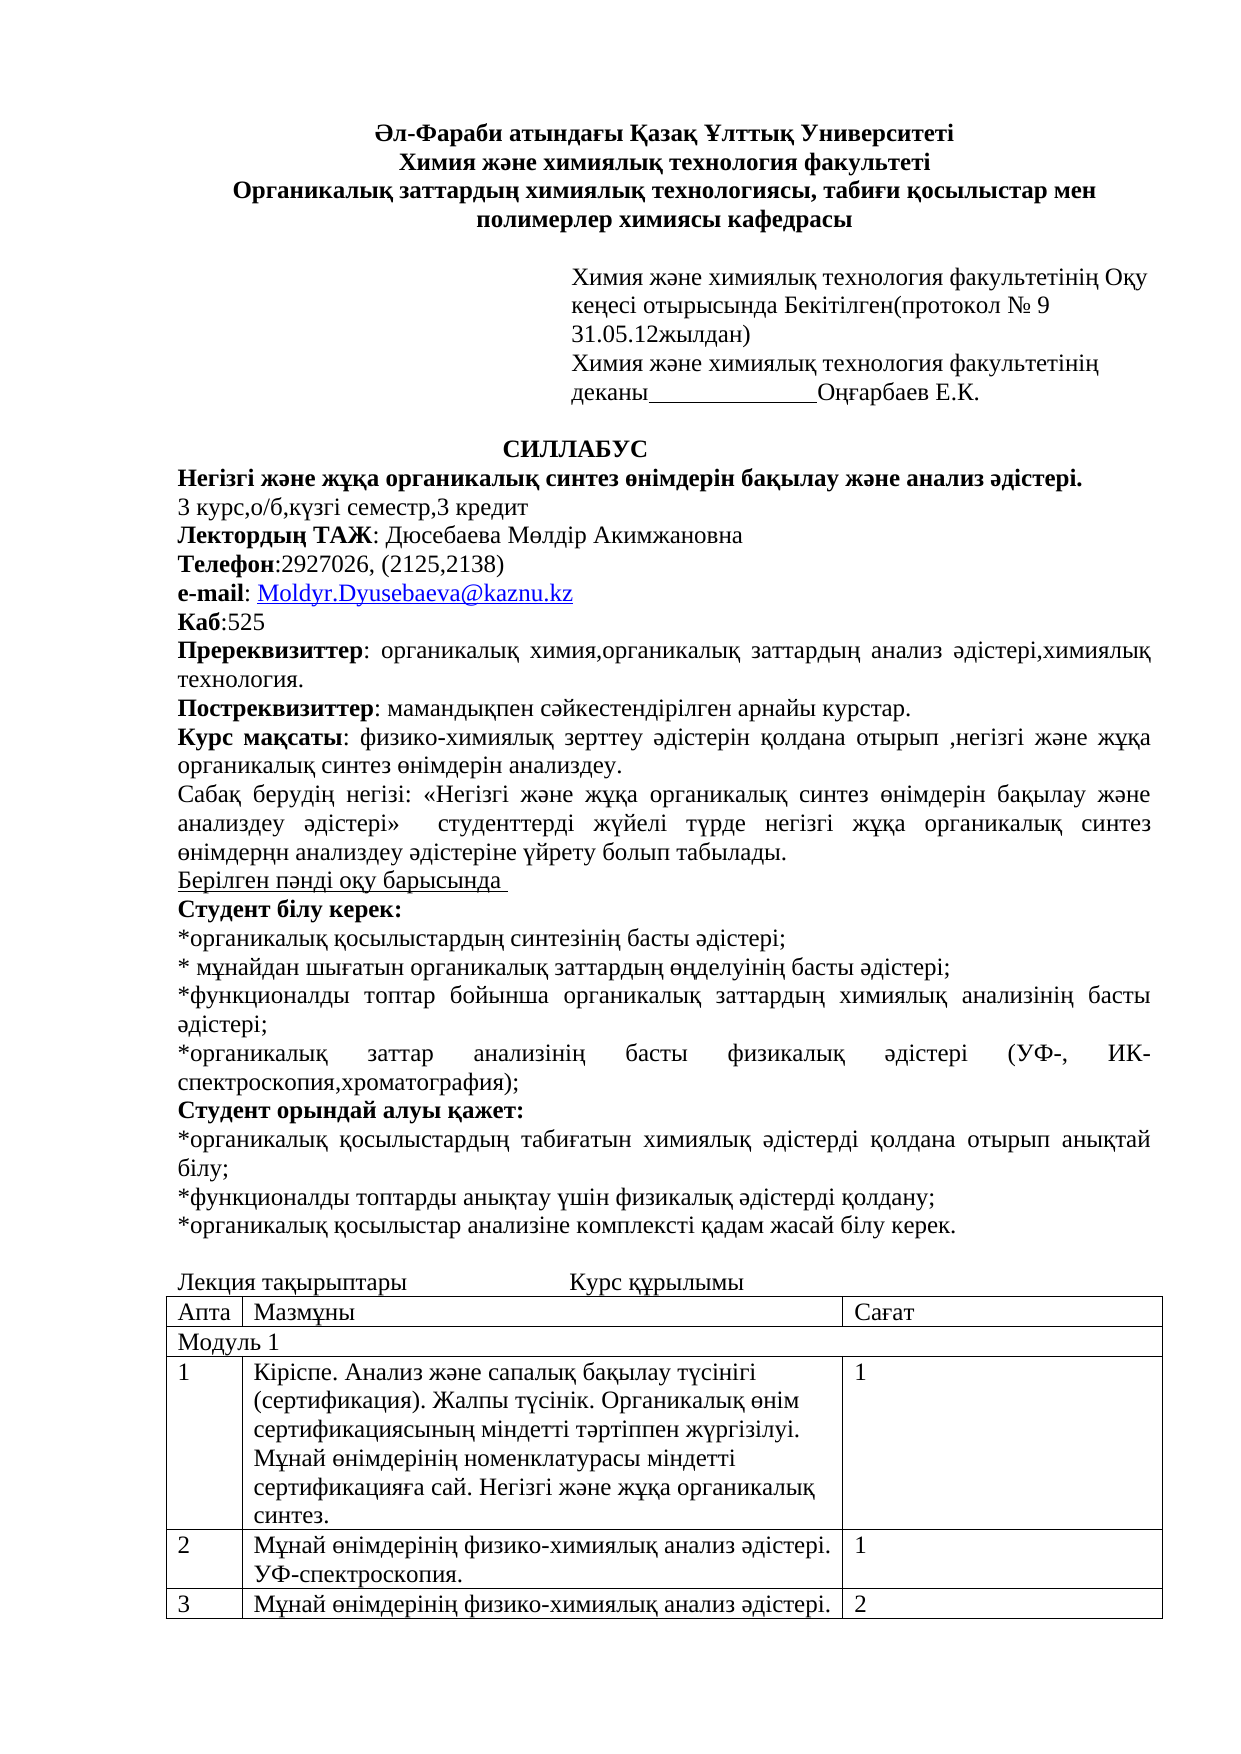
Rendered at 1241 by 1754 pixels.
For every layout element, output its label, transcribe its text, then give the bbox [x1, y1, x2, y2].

table_cell Кіріспе. Анализ және сапалық бақылау түсінігі (сертификация). Жалпы түсінік. Органикалық өнім сертификациясының міндетті тәртіппен жүргізілуі. Мұнай өнімдерінің номенклатурасы міндетті сертификацияға сай. Негізгі және жұқа органикалық синтез. [243, 1357, 842, 1529]
table_cell 2 [167, 1530, 242, 1588]
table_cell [243, 1589, 842, 1618]
table_cell 2 [843, 1589, 1162, 1618]
table_cell 1 [843, 1530, 1162, 1588]
text * мұнайдан шығатын органикалық заттардың өңделуінің басты әдістері; [177, 952, 1152, 981]
table_cell Модуль 1 [167, 1327, 1162, 1356]
table_cell 3 [167, 1589, 242, 1618]
text *органикалық заттар анализінің басты физикалық әдістері (УФ-, ИК- спектроскопия,хроматография); [177, 1038, 1152, 1096]
text Лектордың ТАЖ: Дюсебаева Мөлдір Акимжановна [177, 521, 1152, 549]
text *органикалық қосылыстар анализіне комплексті қадам жасай білу керек. [177, 1211, 1152, 1239]
text Органикалық заттардың химиялық технологиясы, табиғи қосылыстар мен полимерлер химиясы кафедрасы [177, 176, 1152, 233]
text *органикалық қосылыстардың синтезінің басты әдістері; [177, 923, 1152, 952]
text деканы Оңғарбаев Е.К. [177, 377, 1152, 406]
table_header Сағат [843, 1297, 1162, 1326]
table_header Апта [167, 1297, 242, 1326]
table_cell 1 [167, 1357, 242, 1529]
text Химия және химиялық технология факультетінің Оқу [177, 262, 1152, 291]
text 31.05.12жылдан) [177, 319, 1152, 348]
text Лекция тақырыптары Курс құрылымы [177, 1267, 1152, 1296]
text Постреквизиттер: мамандықпен сәйкестендірілген арнайы курстар. [177, 693, 1152, 722]
text e-mail: Moldyr.Dyusebaeva@kaznu.kz [177, 578, 1152, 607]
text Каб:525 [177, 607, 1152, 636]
text Әл-Фараби атындағы Қазақ Ұлттық Университеті [177, 118, 1152, 147]
text Студент білу керек: [177, 894, 1152, 923]
table_cell Мұнай өнімдерінің физико-химиялық анализ әдістері. УФ-спектроскопия. [243, 1530, 842, 1588]
text *функционалды топтарды анықтау үшін физикалық әдістерді қолдану; [177, 1182, 1152, 1211]
text Химия және химиялық технология факультеті [177, 147, 1152, 176]
text Негізгі және жұқа органикалық синтез өнімдерін бақылау және анализ әдістері. [177, 463, 1152, 492]
text *функционалды топтар бойынша органикалық заттардың химиялық анализінің басты әдістері; [177, 981, 1152, 1038]
text Студент орындай алуы қажет: [177, 1096, 1152, 1124]
text Сабақ берудің негізі: «Негізгі және жұқа органикалық синтез өнімдерін бақылау және анализдеу әдістері» студенттерді жүйелі түрде негізгі жұқа органикалық синтез өнімдерңн анализдеу әдістеріне үйрету болып табылады. [177, 779, 1152, 866]
text 3 курс,о/б,күзгі семестр,3 кредит [177, 492, 1152, 521]
text СИЛЛАБУС [177, 434, 1152, 463]
text Пререквизиттер: органикалық химия,органикалық заттардың анализ әдістері,химиялық технология. [177, 636, 1152, 693]
text *органикалық қосылыстардың табиғатын химиялық әдістерді қолдана отырып анықтай білу; [177, 1124, 1152, 1182]
text кеңесі отырысында Бекітілген(протокол № 9 [177, 291, 1152, 319]
table_cell 1 [843, 1357, 1162, 1529]
text Химия және химиялық технология факультетінің [177, 348, 1152, 377]
table_header Мазмұны [243, 1297, 842, 1326]
text Курс мақсаты: физико-химиялық зерттеу әдістерін қолдана отырып ,негізгі және жұқа органикалық синтез өнімдерін анализдеу. [177, 722, 1152, 779]
text Берілген пәнді оқу барысында [177, 866, 1152, 894]
text Телефон:2927026, (2125,2138) [177, 549, 1152, 578]
